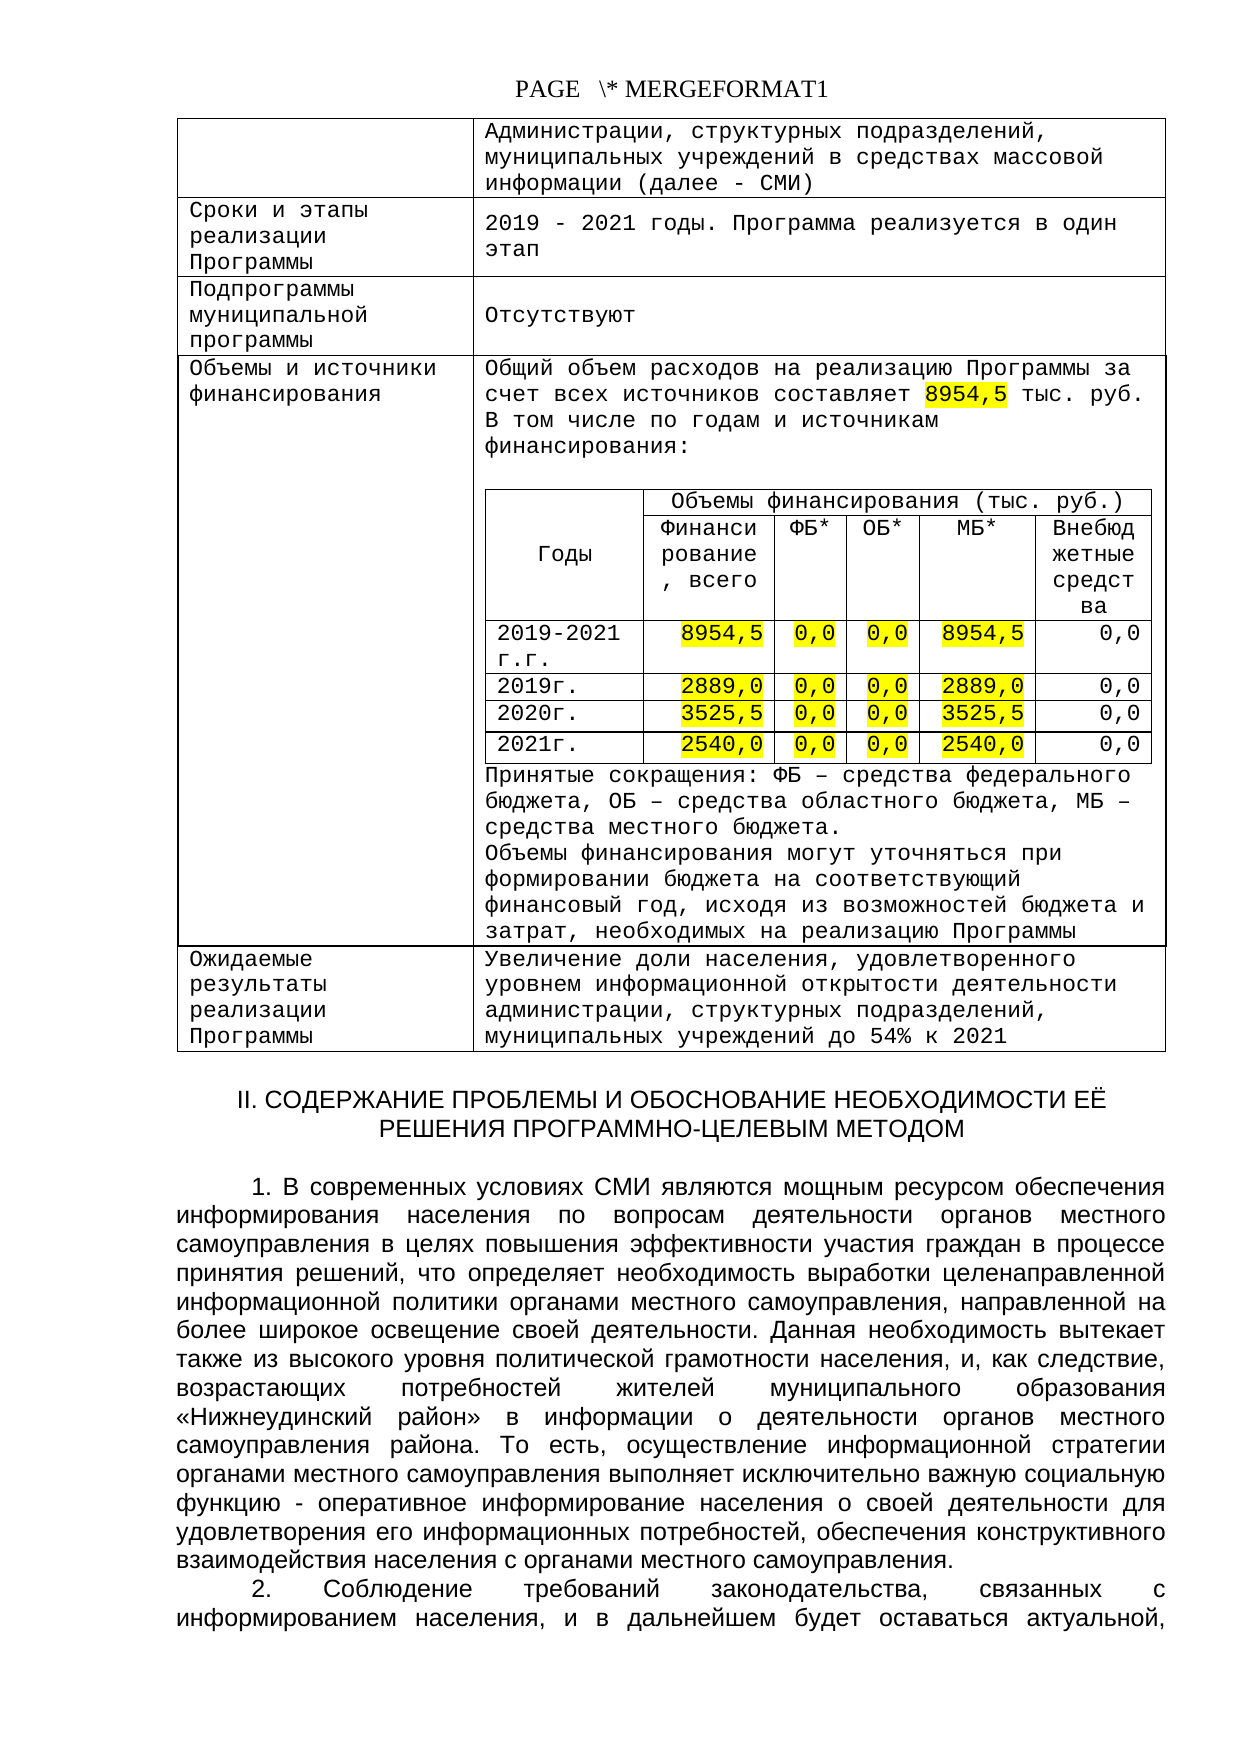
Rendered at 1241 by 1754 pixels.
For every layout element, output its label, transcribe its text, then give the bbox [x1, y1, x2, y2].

table_cell Отсутствуют [474, 277, 1165, 355]
table_cell Объемы и источники финансирования [179, 356, 473, 945]
table_cell Увеличение доли населения, удовлетворенного уровнем информационной открытости деятельности администрации, структурных подразделений, муниципальных учреждений до 54% к 2021 [474, 947, 1165, 1051]
table_cell Подпрограммы муниципальной программы [178, 277, 473, 355]
text 1. В современных условиях СМИ являются мощным ресурсом обеспечения информирования населения по вопросам деятельности органов местного самоуправления в целях повышения эффективности участия граждан в процессе принятия решений, что определяет необходимость выработки целенаправленной информационной политики органами местного самоуправления, направленной на более широкое освещение своей деятельности. Данная необходимость вытекает также из высокого уровня политической грамотности населения, и, как следствие, возрастающих потребностей жителей муниципального образования «Нижнеудинский район» в информации о деятельности органов местного самоуправления района. То есть, осуществление информационной стратегии органами местного самоуправления выполняет исключительно важную социальную функцию - оперативное информирование населения о своей деятельности для удовлетворения его информационных потребностей, обеспечения конструктивного взаимодействия населения с органами местного самоуправления. [176, 1171, 1167, 1574]
table_cell 2019 - 2021 годы. Программа реализуется в один этап [474, 198, 1165, 276]
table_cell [474, 119, 1165, 197]
table_cell Ожидаемые результаты реализации Программы [178, 947, 473, 1051]
text II. СОДЕРЖАНИЕ ПРОБЛЕМЫ И ОБОСНОВАНИЕ НЕОБХОДИМОСТИ ЕЁ РЕШЕНИЯ ПРОГРАММНО-ЦЕЛЕВЫМ МЕТОДОМ [177, 1085, 1167, 1143]
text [176, 1574, 1167, 1631]
table_cell Сроки и этапы реализации Программы [178, 198, 473, 276]
table_cell Общий объем расходов на реализацию Программы за счет всех источников составляет 8954,5 тыс. руб. В том числе по годам и источникам финансирования: Принятые сокращения: ФБ – средства федерального бюджета, ОБ – средства областного бюджета, МБ – средства местного бюджета. Объемы финансирования могут уточняться при формировании бюджета на соответствующий финансовый год, исходя из возможностей бюджета и затрат, необходимых на реализацию Программы [474, 356, 1165, 945]
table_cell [178, 119, 473, 197]
